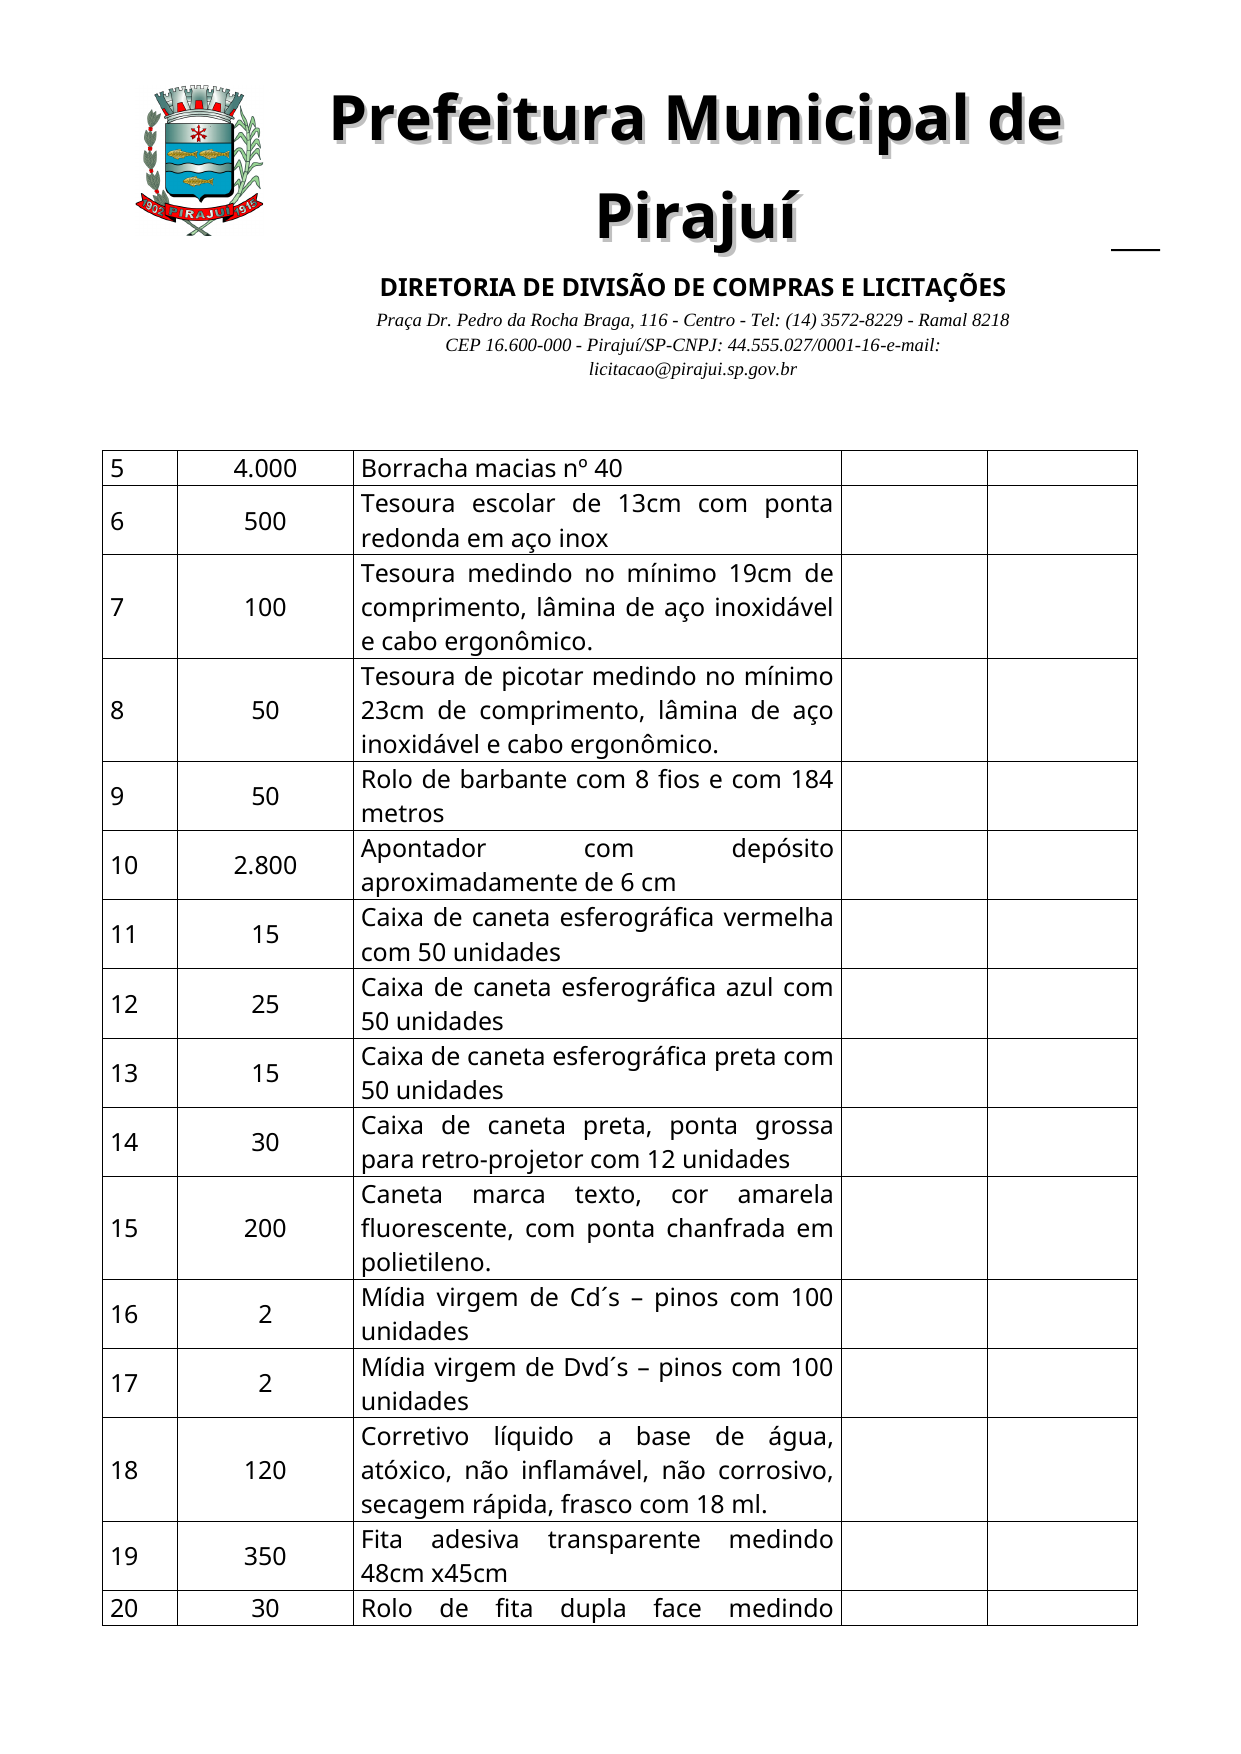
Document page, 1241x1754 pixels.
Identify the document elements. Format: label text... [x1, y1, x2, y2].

table_cell 2 [178, 1280, 353, 1348]
table_cell [842, 969, 987, 1037]
table_cell Fita adesiva transparente medindo 48cm x45cm [354, 1522, 841, 1590]
table_cell Caixa de caneta esferográfica azul com 50 unidades [354, 969, 841, 1037]
table_cell [842, 1177, 987, 1279]
table_cell 4.000 [178, 451, 353, 485]
table_cell [842, 451, 987, 485]
table_cell [842, 1349, 987, 1417]
table_cell [988, 900, 1137, 968]
table_cell 50 [178, 659, 353, 761]
table_cell [988, 486, 1137, 554]
table_cell [842, 1591, 987, 1625]
table_cell 15 [178, 900, 353, 968]
table_cell [842, 1039, 987, 1107]
table_cell 500 [178, 486, 353, 554]
table_cell [103, 1349, 177, 1417]
table_cell [842, 1108, 987, 1176]
table_cell 100 [178, 555, 353, 657]
table_cell [988, 555, 1137, 657]
table_cell [103, 900, 177, 968]
table_cell 120 [178, 1418, 353, 1521]
table_cell 2 [178, 1349, 353, 1417]
table_cell 350 [178, 1522, 353, 1590]
picture [135, 85, 264, 236]
table_cell [842, 831, 987, 899]
table_cell [842, 555, 987, 657]
table_cell [988, 1522, 1137, 1590]
table_cell [988, 1177, 1137, 1279]
table_cell 50 [178, 762, 353, 830]
table_cell [988, 1591, 1137, 1625]
table_cell [103, 1522, 177, 1590]
table_cell [842, 486, 987, 554]
table_cell [103, 1591, 177, 1625]
table_cell [988, 831, 1137, 899]
table_cell Tesoura medindo no mínimo 19cm de comprimento, lâmina de aço inoxidável e cabo ergonômico. [354, 555, 841, 657]
table_cell [988, 1039, 1137, 1107]
table_cell Rolo de barbante com 8 fios e com 184 metros [354, 762, 841, 830]
table_cell [988, 969, 1137, 1037]
table_cell Caixa de caneta esferográfica vermelha com 50 unidades [354, 900, 841, 968]
table_cell Mídia virgem de Dvd´s – pinos com 100 unidades [354, 1349, 841, 1417]
table_cell [103, 762, 177, 830]
table_cell [842, 659, 987, 761]
table_cell Caixa de caneta esferográfica preta com 50 unidades [354, 1039, 841, 1107]
table_cell [103, 1108, 177, 1176]
table_cell [842, 762, 987, 830]
table_cell [988, 1349, 1137, 1417]
table_cell [103, 969, 177, 1037]
table_cell 30 [178, 1108, 353, 1176]
table_cell [842, 1522, 987, 1590]
table_cell [103, 555, 177, 657]
table_cell [103, 1039, 177, 1107]
table_cell Tesoura escolar de 13cm com ponta redonda em aço inox [354, 486, 841, 554]
table_cell Borracha macias nº 40 [354, 451, 841, 485]
table_cell [103, 1280, 177, 1348]
table_cell [988, 1280, 1137, 1348]
table_cell [842, 1418, 987, 1521]
table_cell [842, 900, 987, 968]
table_cell 15 [178, 1039, 353, 1107]
table_cell Corretivo líquido a base de água, atóxico, não inflamável, não corrosivo, secagem rápida, frasco com 18 ml. [354, 1418, 841, 1521]
table_cell Caneta marca texto, cor amarela fluorescente, com ponta chanfrada em polietileno. [354, 1177, 841, 1279]
table_cell Caixa de caneta preta, ponta grossa para retro-projetor com 12 unidades [354, 1108, 841, 1176]
table_cell 30 [178, 1591, 353, 1625]
table_cell [103, 659, 177, 761]
table_cell [103, 1177, 177, 1279]
table_cell [988, 762, 1137, 830]
table_cell [103, 451, 177, 485]
table_cell Mídia virgem de Cd´s – pinos com 100 unidades [354, 1280, 841, 1348]
table_cell [988, 451, 1137, 485]
table_cell [988, 1418, 1137, 1521]
table_cell [988, 1108, 1137, 1176]
table_cell 200 [178, 1177, 353, 1279]
table_cell [842, 1280, 987, 1348]
table_cell 25 [178, 969, 353, 1037]
table_cell [103, 831, 177, 899]
table_cell [988, 659, 1137, 761]
table_cell [103, 1418, 177, 1521]
table_cell Rolo de fita dupla face medindo 25mmx30m [354, 1591, 841, 1625]
table_cell Apontador com depósito aproximadamente de 6 cm [354, 831, 841, 899]
table_cell [103, 486, 177, 554]
table_cell Tesoura de picotar medindo no mínimo 23cm de comprimento, lâmina de aço inoxidável e cabo ergonômico. [354, 659, 841, 761]
table_cell 2.800 [178, 831, 353, 899]
